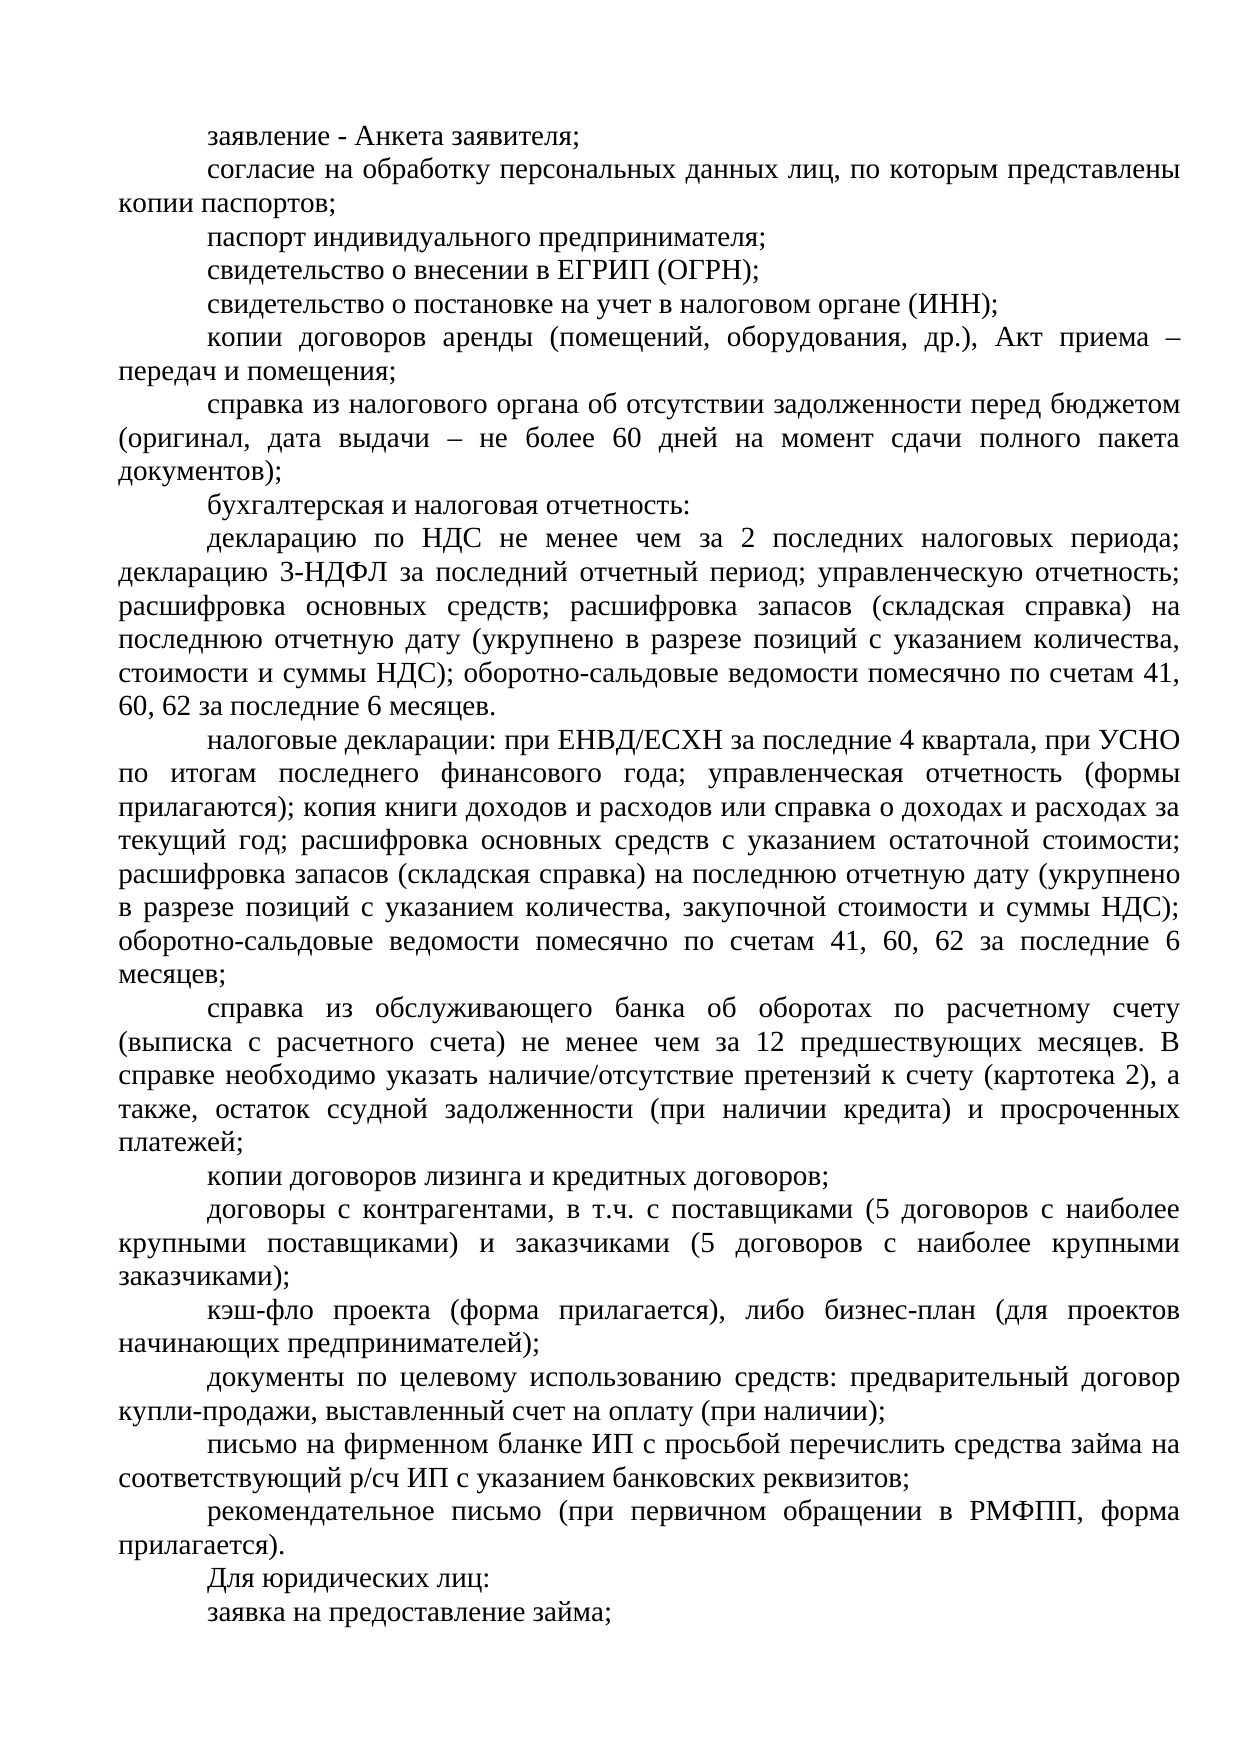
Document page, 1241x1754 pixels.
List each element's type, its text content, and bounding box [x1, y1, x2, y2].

text налоговые декларации: при ЕНВД/ЕСХН за последние 4 квартала, при УСНО по итогам последнего финансового года; управленческая отчетность (формы прилагаются); копия книги доходов и расходов или справка о доходах и расходах за текущий год; расшифровка основных средств с указанием остаточной стоимости; расшифровка запасов (складская справка) на последнюю отчетную дату (укрупнено в разрезе позиций с указанием количества, закупочной стоимости и суммы НДС); оборотно-сальдовые ведомости помесячно по счетам 41, 60, 62 за последние 6 месяцев; [118, 722, 1181, 990]
text заявка на предоставление займа; [118, 1594, 1181, 1627]
text свидетельство о внесении в ЕГРИП (ОГРН); [118, 252, 1181, 286]
text рекомендательное письмо (при первичном обращении в РМФПП, форма прилагается). [118, 1493, 1181, 1560]
text согласие на обработку персональных данных лиц, по которым представлены копии паспортов; [118, 152, 1181, 219]
text договоры с контрагентами, в т.ч. с поставщиками (5 договоров с наиболее крупными поставщиками) и заказчиками (5 договоров с наиболее крупными заказчиками); [118, 1191, 1181, 1292]
text заявление - Анкета заявителя; [118, 118, 1181, 152]
text справка из обслуживающего банка об оборотах по расчетному счету (выписка с расчетного счета) не менее чем за 12 предшествующих месяцев. В справке необходимо указать наличие/отсутствие претензий к счету (картотека 2), а также, остаток ссудной задолженности (при наличии кредита) и просроченных платежей; [118, 990, 1181, 1158]
text Для юридических лиц: [118, 1560, 1181, 1594]
text свидетельство о постановке на учет в налоговом органе (ИНН); [118, 286, 1181, 319]
text копии договоров лизинга и кредитных договоров; [118, 1158, 1181, 1191]
text справка из налогового органа об отсутствии задолженности перед бюджетом (оригинал, дата выдачи – не более 60 дней на момент сдачи полного пакета документов); [118, 386, 1181, 487]
text декларацию по НДС не менее чем за 2 последних налоговых периода; декларацию 3-НДФЛ за последний отчетный период; управленческую отчетность; расшифровка основных средств; расшифровка запасов (складская справка) на последнюю отчетную дату (укрупнено в разрезе позиций с указанием количества, стоимости и суммы НДС); оборотно-сальдовые ведомости помесячно по счетам 41, 60, 62 за последние 6 месяцев. [118, 521, 1181, 722]
text бухгалтерская и налоговая отчетность: [118, 487, 1181, 521]
text копии договоров аренды (помещений, оборудования, др.), Акт приема – передач и помещения; [118, 319, 1181, 386]
text паспорт индивидуального предпринимателя; [118, 219, 1181, 252]
text письмо на фирменном бланке ИП с просьбой перечислить средства займа на соответствующий р/сч ИП с указанием банковских реквизитов; [118, 1426, 1181, 1493]
text кэш-фло проекта (форма прилагается), либо бизнес-план (для проектов начинающих предпринимателей); [118, 1292, 1181, 1359]
text документы по целевому использованию средств: предварительный договор купли-продажи, выставленный счет на оплату (при наличии); [118, 1359, 1181, 1426]
